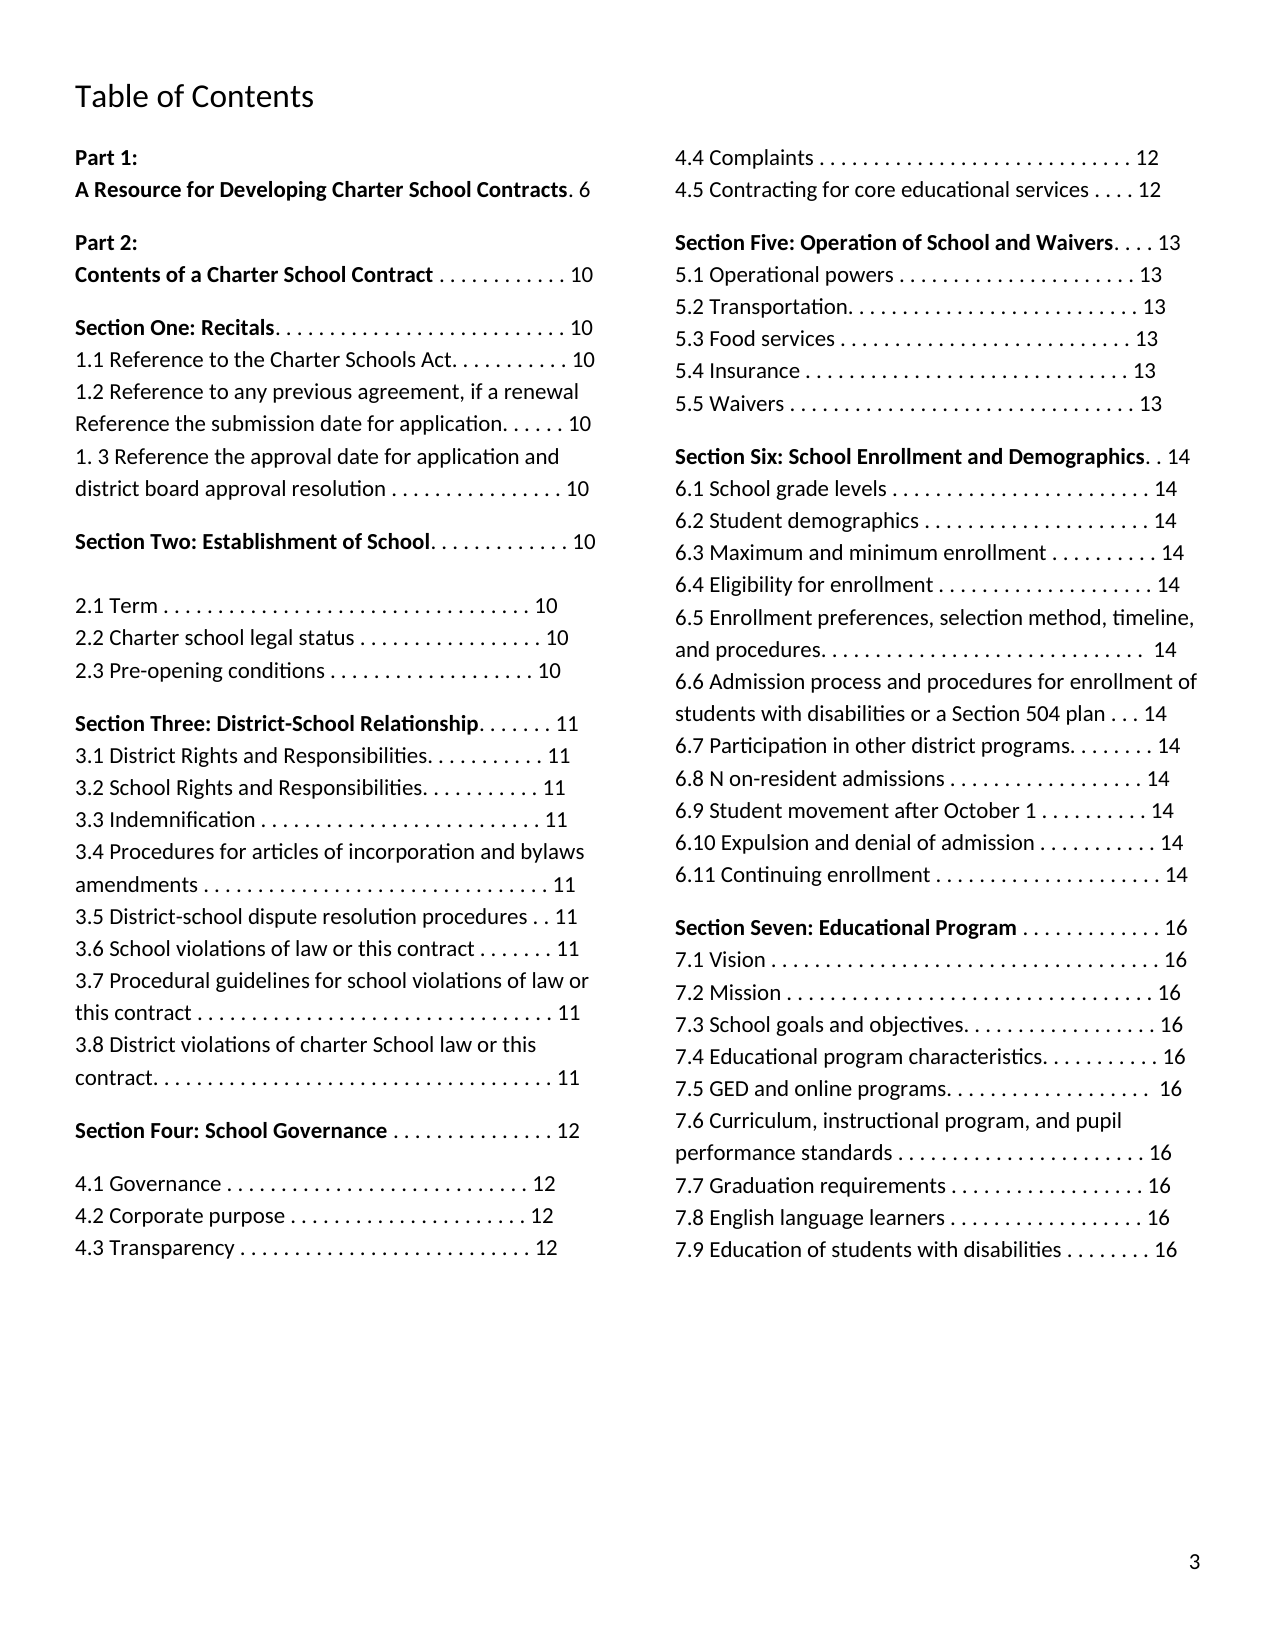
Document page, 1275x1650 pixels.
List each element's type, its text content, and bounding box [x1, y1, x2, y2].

text Section Six: School Enrollment and Demographics. . 14 6.1 School grade levels . . . . . . . . . . . . . . . . . . . . . . . . 14 6.2 Student demographics . . . . . . . . . . . . . . . . . . . . . 14 6.3 Maximum and minimum enrollment . . . . . . . . . . 14 6.4 Eligibility for enrollment . . . . . . . . . . . . . . . . . . . . 14 6.5 Enrollment preferences, selection method, timeline, and procedures. . . . . . . . . . . . . . . . . . . . . . . . . . . . . . 14 6.6 Admission process and procedures for enrollment of students with disabilities or a Section 504 plan . . . 14 6.7 Participation in other district programs. . . . . . . . 14 6.8 N on-resident admissions . . . . . . . . . . . . . . . . . . 14 6.9 Student movement after October 1 . . . . . . . . . . 14 6.10 Expulsion and denial of admission . . . . . . . . . . . 14 6.11 Continuing enrollment . . . . . . . . . . . . . . . . . . . . . 14 [675, 442, 1200, 888]
text Section Seven: Educational Program . . . . . . . . . . . . . 16 7.1 Vision . . . . . . . . . . . . . . . . . . . . . . . . . . . . . . . . . . . . 16 7.2 Mission . . . . . . . . . . . . . . . . . . . . . . . . . . . . . . . . . . 16 7.3 School goals and objectives. . . . . . . . . . . . . . . . . . 16 7.4 Educational program characteristics. . . . . . . . . . . 16 7.5 GED and online programs. . . . . . . . . . . . . . . . . . . 16 7.6 Curriculum, instructional program, and pupil performance standards . . . . . . . . . . . . . . . . . . . . . . . 16 7.7 Graduation requirements . . . . . . . . . . . . . . . . . . 16 7.8 English language learners . . . . . . . . . . . . . . . . . . 16 7.9 Education of students with disabilities . . . . . . . . 16 [675, 913, 1200, 1263]
text Section One: Recitals. . . . . . . . . . . . . . . . . . . . . . . . . . . 10 1.1 Reference to the Charter Schools Act. . . . . . . . . . . 10 1.2 Reference to any previous agreement, if a renewal Reference the submission date for application. . . . . . 10 1. 3 Reference the approval date for application and district board approval resolution . . . . . . . . . . . . . . . . 10 [75, 313, 600, 502]
text Section Four: School Governance . . . . . . . . . . . . . . . 12 [75, 1116, 600, 1144]
text Section Five: Operation of School and Waivers. . . . 13 5.1 Operational powers . . . . . . . . . . . . . . . . . . . . . . 13 5.2 Transportation. . . . . . . . . . . . . . . . . . . . . . . . . . . 13 5.3 Food services . . . . . . . . . . . . . . . . . . . . . . . . . . . 13 5.4 Insurance . . . . . . . . . . . . . . . . . . . . . . . . . . . . . . 13 5.5 Waivers . . . . . . . . . . . . . . . . . . . . . . . . . . . . . . . . 13 [675, 228, 1200, 417]
text 4.1 Governance . . . . . . . . . . . . . . . . . . . . . . . . . . . . 12 4.2 Corporate purpose . . . . . . . . . . . . . . . . . . . . . . 12 4.3 Transparency . . . . . . . . . . . . . . . . . . . . . . . . . . . 12 4.4 Complaints . . . . . . . . . . . . . . . . . . . . . . . . . . . . . 12 4.5 Contracting for core educational services . . . . 12 [75, 1169, 600, 1261]
text Section Two: Establishment of School. . . . . . . . . . . . . 10 2.1 Term . . . . . . . . . . . . . . . . . . . . . . . . . . . . . . . . . . 10 2.2 Charter school legal status . . . . . . . . . . . . . . . . . 10 2.3 Pre-opening conditions . . . . . . . . . . . . . . . . . . . 10 [75, 527, 600, 684]
text Table of Contents [75, 75, 1200, 116]
text Part 1: A Resource for Developing Charter School Contracts. 6 [75, 143, 600, 203]
text Section Three: District-School Relationship. . . . . . . 11 3.1 District Rights and Responsibilities. . . . . . . . . . . 11 3.2 School Rights and Responsibilities. . . . . . . . . . . 11 3.3 Indemnification . . . . . . . . . . . . . . . . . . . . . . . . . . 11 3.4 Procedures for articles of incorporation and bylaws amendments . . . . . . . . . . . . . . . . . . . . . . . . . . . . . . . . 11 3.5 District-school dispute resolution procedures . . 11 3.6 School violations of law or this contract . . . . . . . 11 3.7 Procedural guidelines for school violations of law or this contract . . . . . . . . . . . . . . . . . . . . . . . . . . . . . . . . . 11 3.8 District violations of charter School law or this contract. . . . . . . . . . . . . . . . . . . . . . . . . . . . . . . . . . . . . 11 [75, 709, 600, 1091]
text 4.1 Governance . . . . . . . . . . . . . . . . . . . . . . . . . . . . 12 4.2 Corporate purpose . . . . . . . . . . . . . . . . . . . . . . 12 4.3 Transparency . . . . . . . . . . . . . . . . . . . . . . . . . . . 12 4.4 Complaints . . . . . . . . . . . . . . . . . . . . . . . . . . . . . 12 4.5 Contracting for core educational services . . . . 12 [675, 143, 1200, 203]
text Part 2: Contents of a Charter School Contract . . . . . . . . . . . . 10 [75, 228, 600, 288]
